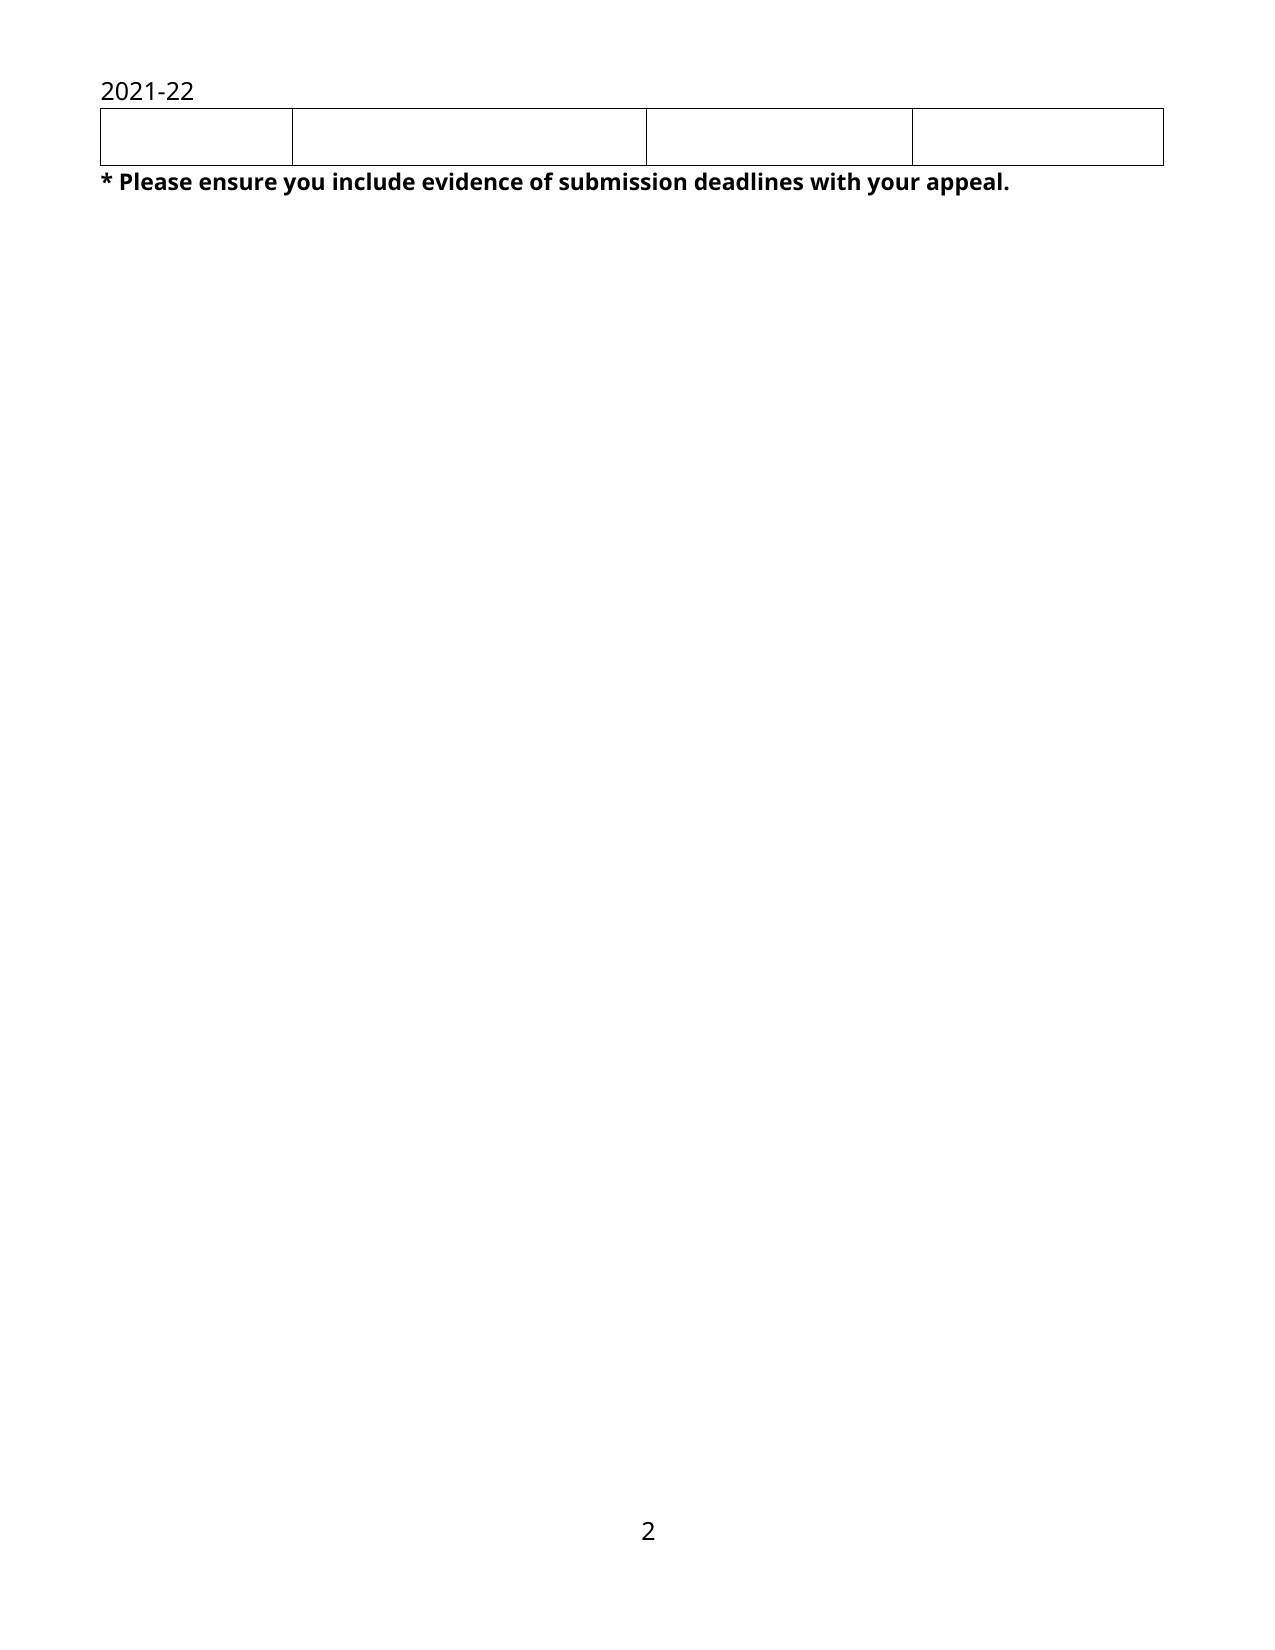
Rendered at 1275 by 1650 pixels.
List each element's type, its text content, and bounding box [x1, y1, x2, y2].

table_cell [101, 109, 292, 165]
table_cell [913, 109, 1163, 165]
table_cell [293, 109, 646, 165]
text * Please ensure you include evidence of submission deadlines with your appeal. [100, 166, 1196, 198]
table_cell [647, 109, 912, 165]
